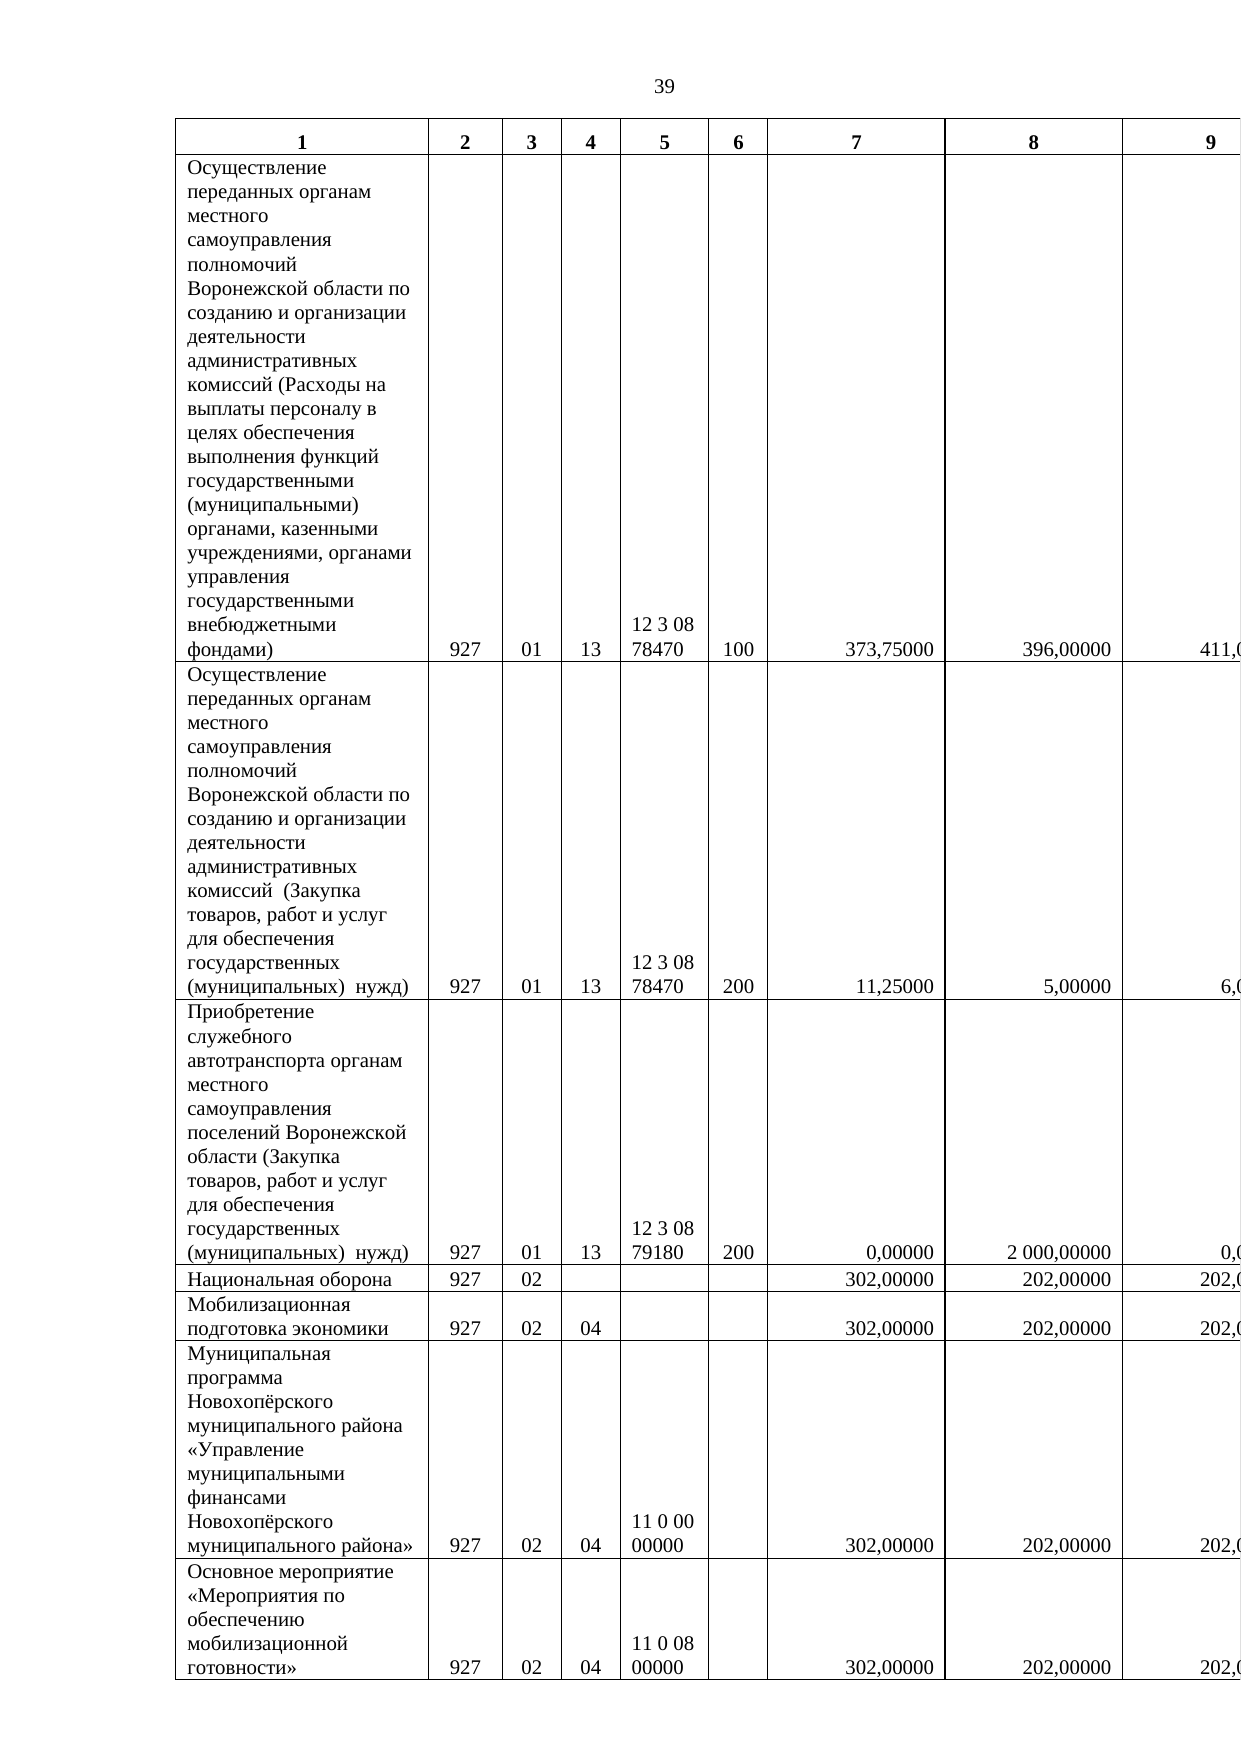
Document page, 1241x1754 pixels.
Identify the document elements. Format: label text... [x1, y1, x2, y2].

table_cell 01 [503, 1000, 561, 1264]
table_cell Осуществление переданных органам местного самоуправления полномочий Воронежской области по созданию и организации деятельности административных комиссий (Расходы на выплаты персоналу в целях обеспечения выполнения функций государственными (муниципальными) органами, казенными учреждениями, органами управления государственными внебюджетными фондами) [176, 155, 428, 661]
table_cell 02 [503, 1265, 561, 1291]
table_cell 927 [429, 1341, 502, 1557]
table_cell 927 [429, 1292, 502, 1340]
table_cell [709, 1265, 767, 1291]
table_header 7 [768, 119, 944, 154]
table_cell 202,00000 [946, 1341, 1122, 1557]
table_cell 200 [709, 662, 767, 998]
table_cell 02 [503, 1559, 561, 1679]
table_cell 04 [562, 1292, 620, 1340]
table_cell 04 [562, 1341, 620, 1557]
table_cell 200 [709, 1000, 767, 1264]
table_cell Мобилизационная подготовка экономики [176, 1292, 428, 1340]
table_cell 302,00000 [768, 1292, 944, 1340]
table_cell 11,25000 [768, 662, 944, 998]
table_cell 202,00000 [946, 1292, 1122, 1340]
table_cell Осуществление переданных органам местного самоуправления полномочий Воронежской области по созданию и организации деятельности административных комиссий (Закупка товаров, работ и услуг для обеспечения государственных (муниципальных) нужд) [176, 662, 428, 998]
table_cell 13 [562, 155, 620, 661]
table_cell Основное мероприятие «Мероприятия по обеспечению мобилизационной готовности» [176, 1559, 428, 1679]
table_cell 13 [562, 662, 620, 998]
table_cell 2 000,00000 [946, 1000, 1122, 1264]
table_cell 927 [429, 1265, 502, 1291]
table_cell 202,00000 [1123, 1292, 1240, 1340]
table_cell 01 [503, 155, 561, 661]
table_cell 302,00000 [768, 1265, 944, 1291]
table_cell 202,00000 [1123, 1559, 1240, 1679]
table_cell 202,00000 [1123, 1265, 1240, 1291]
table_cell 12 3 08 78470 [621, 155, 708, 661]
table_cell 927 [429, 1000, 502, 1264]
table_cell [621, 1265, 708, 1291]
table_header 9 [1123, 119, 1240, 154]
table_cell [709, 1341, 767, 1557]
table_cell 0,00000 [1123, 1000, 1240, 1264]
table_cell 12 3 08 79180 [621, 1000, 708, 1264]
table_cell 927 [429, 155, 502, 661]
table_cell 302,00000 [768, 1559, 944, 1679]
table_cell Приобретение служебного автотранспорта органам местного самоуправления поселений Воронежской области (Закупка товаров, работ и услуг для обеспечения государственных (муниципальных) нужд) [176, 1000, 428, 1264]
table_cell 01 [503, 662, 561, 998]
table_cell 11 0 08 00000 [621, 1559, 708, 1679]
table_cell [709, 1559, 767, 1679]
table_header 5 [621, 119, 708, 154]
table_cell 0,00000 [768, 1000, 944, 1264]
table_cell 927 [429, 1559, 502, 1679]
table_cell Муниципальная программа Новохопёрского муниципального района «Управление муниципальными финансами Новохопёрского муниципального района» [176, 1341, 428, 1557]
table_cell 202,00000 [946, 1559, 1122, 1679]
table_header 8 [946, 119, 1122, 154]
table_header 1 [176, 119, 428, 154]
table_cell 02 [503, 1292, 561, 1340]
table_cell 411,00000 [1123, 155, 1240, 661]
table_cell 373,75000 [768, 155, 944, 661]
table_cell 202,00000 [1123, 1341, 1240, 1557]
table_header 3 [503, 119, 561, 154]
table_cell 02 [503, 1341, 561, 1557]
table_cell 13 [562, 1000, 620, 1264]
table_cell 100 [709, 155, 767, 661]
table_cell 302,00000 [768, 1341, 944, 1557]
table_cell 202,00000 [946, 1265, 1122, 1291]
table_cell 12 3 08 78470 [621, 662, 708, 998]
table_header 6 [709, 119, 767, 154]
table_cell 04 [562, 1559, 620, 1679]
table_cell [562, 1265, 620, 1291]
table_cell 11 0 00 00000 [621, 1341, 708, 1557]
table_cell [621, 1292, 708, 1340]
table_header 2 [429, 119, 502, 154]
table_cell 396,00000 [946, 155, 1122, 661]
table_cell 5,00000 [946, 662, 1122, 998]
table_cell [709, 1292, 767, 1340]
table_cell Национальная оборона [176, 1265, 428, 1291]
table_cell 927 [429, 662, 502, 998]
table_cell 6,00000 [1123, 662, 1240, 998]
table_header 4 [562, 119, 620, 154]
